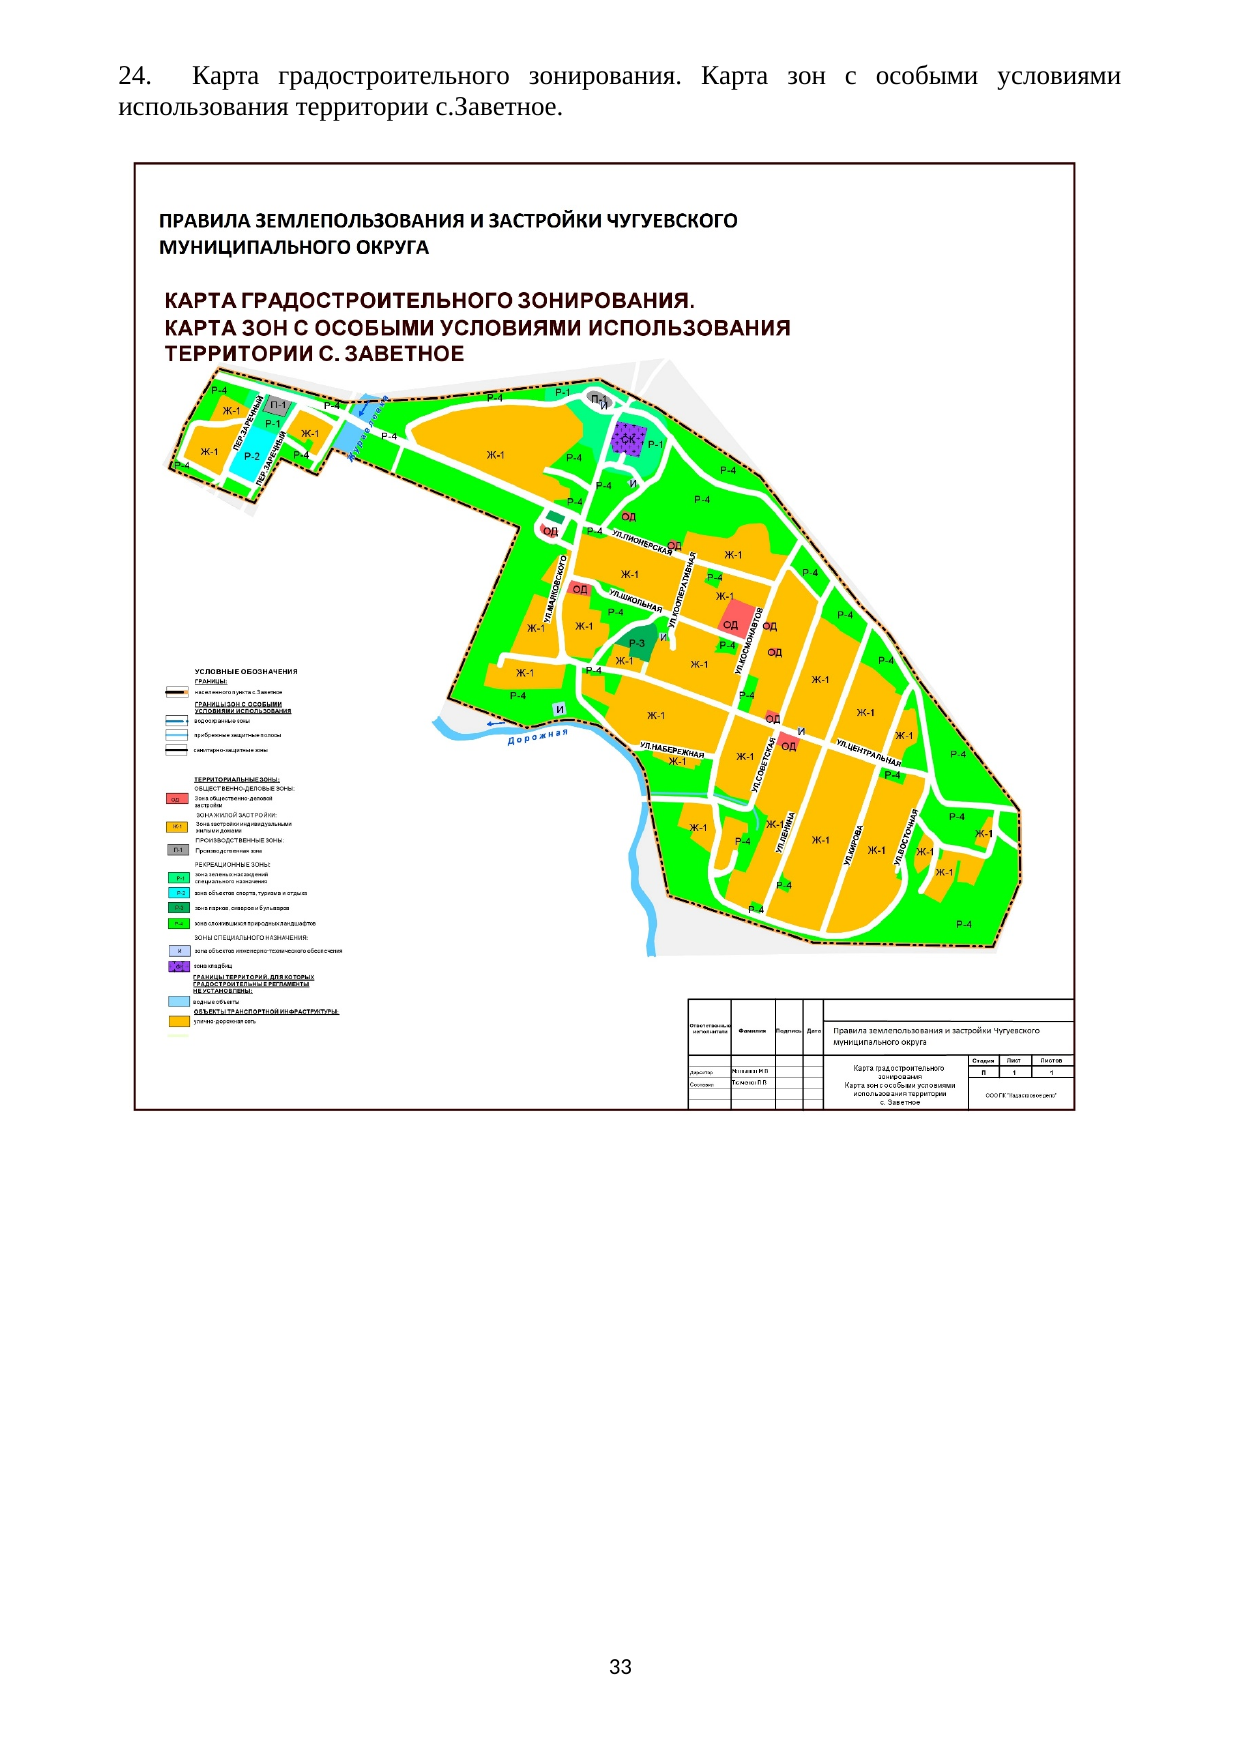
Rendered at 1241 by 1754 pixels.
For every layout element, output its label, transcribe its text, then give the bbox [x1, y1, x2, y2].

picture [118, 150, 1123, 1155]
list Карта градостроительного зонирования. Карта зон с особыми условиями использования территории с.Заветное. [118, 59, 1122, 121]
